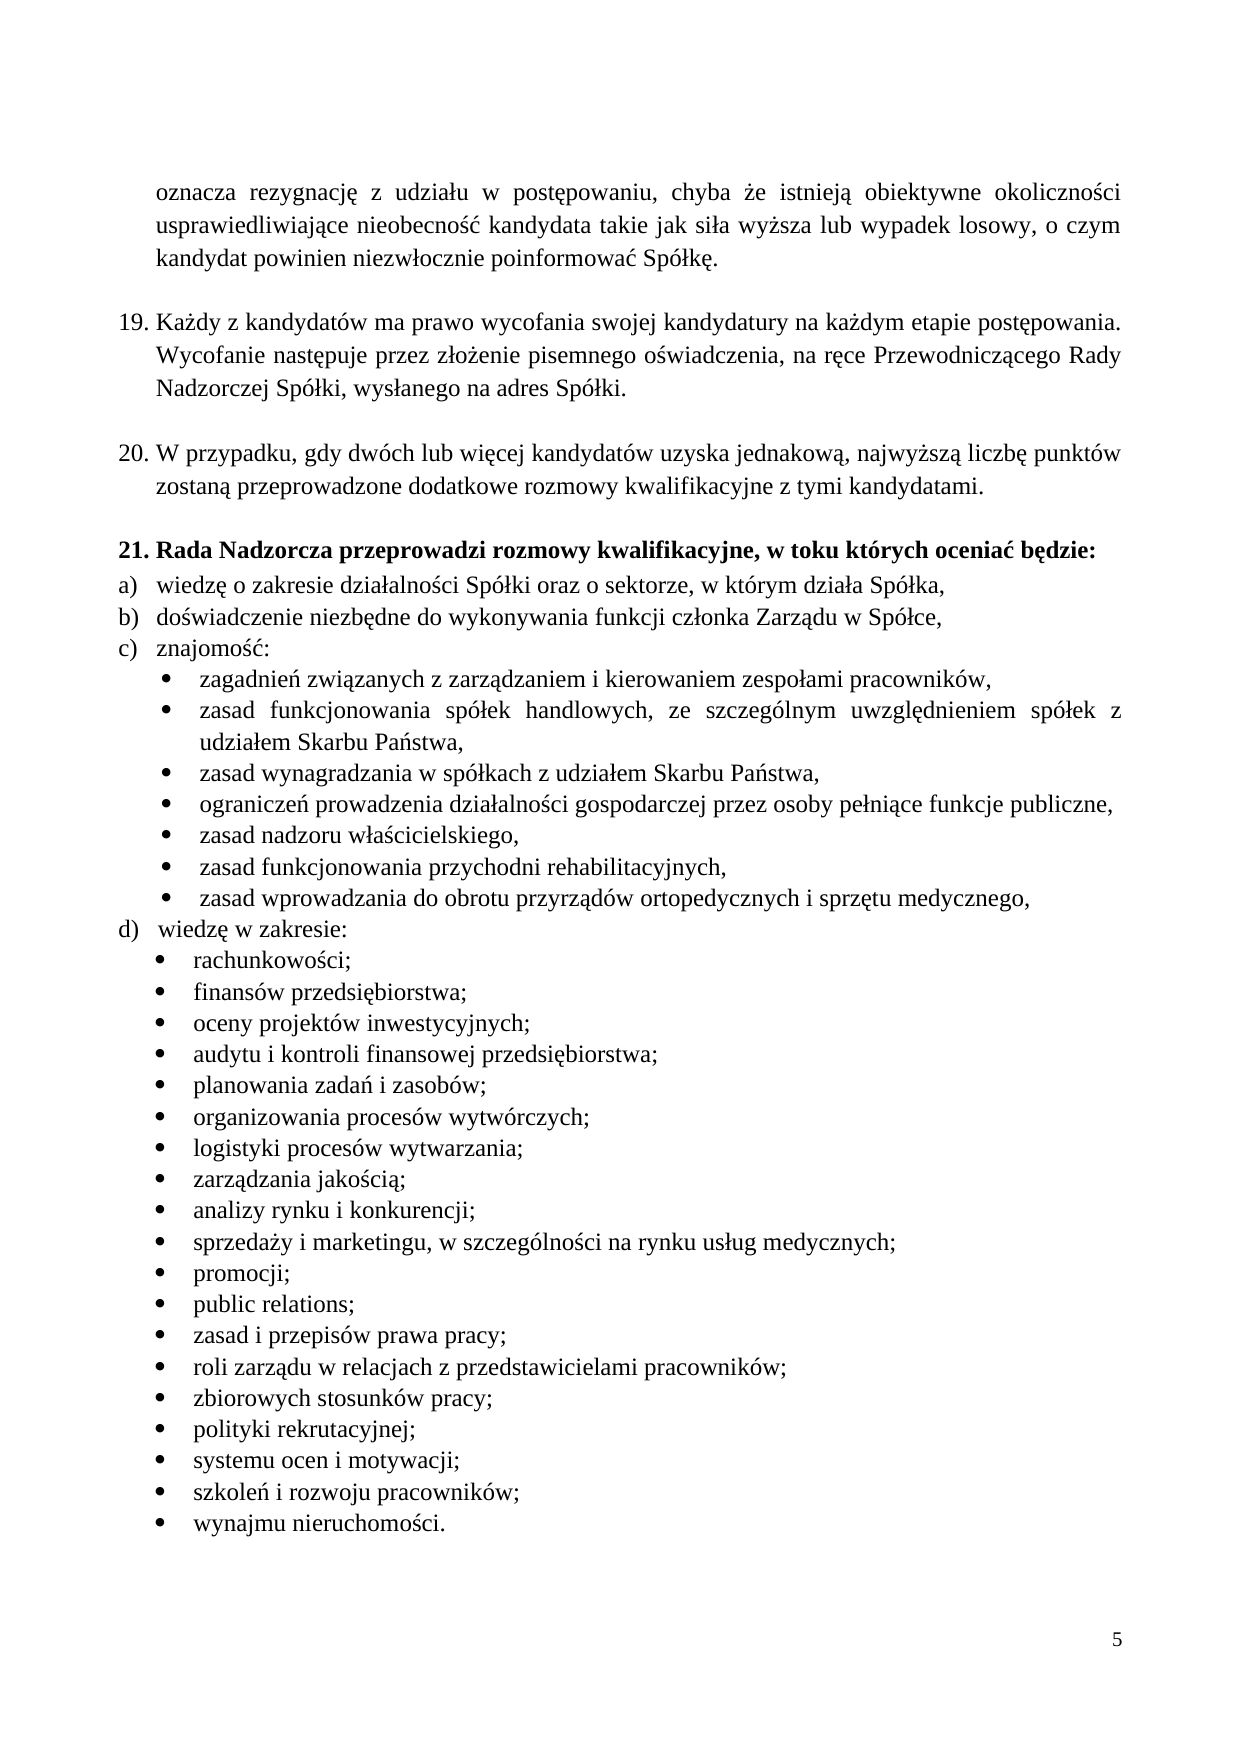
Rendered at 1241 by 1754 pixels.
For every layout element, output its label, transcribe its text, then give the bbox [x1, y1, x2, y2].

text d) wiedzę w zakresie: [118, 912, 1122, 943]
list public relations; [156, 1287, 1122, 1318]
text c) znajomość: [118, 631, 1122, 662]
list szkoleń i rozwoju pracowników; [156, 1474, 1122, 1506]
list planowania zadań i zasobów; [156, 1068, 1122, 1099]
list wiedzę o zakresie działalności Spółki oraz o sektorze, w którym działa Spółka, [118, 568, 1122, 599]
list promocji; [156, 1256, 1122, 1287]
list organizowania procesów wytwórczych; [156, 1099, 1122, 1131]
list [118, 177, 1122, 272]
list Każdy z kandydatów ma prawo wycofania swojej kandydatury na każdym etapie postępowania. Wycofanie następuje przez złożenie pisemnego oświadczenia, na ręce Przewodniczącego Rady Nadzorczej Spółki, wysłanego na adres Spółki. [118, 307, 1122, 402]
list zagadnień związanych z zarządzaniem i kierowaniem zespołami pracowników, [162, 662, 1122, 693]
list Rada Nadzorcza przeprowadzi rozmowy kwalifikacyjne, w toku których oceniać będzie: [118, 535, 1122, 564]
list doświadczenie niezbędne do wykonywania funkcji członka Zarządu w Spółce, [118, 599, 1122, 631]
list wynajmu nieruchomości. [156, 1506, 1122, 1537]
list oceny projektów inwestycyjnych; [156, 1006, 1122, 1037]
list audytu i kontroli finansowej przedsiębiorstwa; [156, 1037, 1122, 1068]
list sprzedaży i marketingu, w szczególności na rynku usług medycznych; [156, 1224, 1122, 1256]
list roli zarządu w relacjach z przedstawicielami pracowników; [156, 1349, 1122, 1381]
list zasad wprowadzania do obrotu przyrządów ortopedycznych i sprzętu medycznego, [162, 881, 1122, 912]
list zasad funkcjonowania przychodni rehabilitacyjnych, [162, 849, 1122, 881]
list logistyki procesów wytwarzania; [156, 1131, 1122, 1162]
list zasad nadzoru właścicielskiego, [162, 818, 1122, 849]
list zasad i przepisów prawa pracy; [156, 1318, 1122, 1349]
list ograniczeń prowadzenia działalności gospodarczej przez osoby pełniące funkcje publiczne, [162, 787, 1122, 818]
list polityki rekrutacyjnej; [156, 1412, 1122, 1443]
list zasad wynagradzania w spółkach z udziałem Skarbu Państwa, [162, 756, 1122, 787]
list zbiorowych stosunków pracy; [156, 1381, 1122, 1412]
list systemu ocen i motywacji; [156, 1443, 1122, 1474]
list zarządzania jakością; [156, 1162, 1122, 1193]
list W przypadku, gdy dwóch lub więcej kandydatów uzyska jednakową, najwyższą liczbę punktów zostaną przeprowadzone dodatkowe rozmowy kwalifikacyjne z tymi kandydatami. [118, 438, 1122, 499]
list finansów przedsiębiorstwa; [156, 974, 1122, 1006]
list zasad funkcjonowania spółek handlowych, ze szczególnym uwzględnieniem spółek z udziałem Skarbu Państwa, [162, 693, 1122, 756]
list analizy rynku i konkurencji; [156, 1193, 1122, 1224]
list rachunkowości; [156, 943, 1122, 974]
